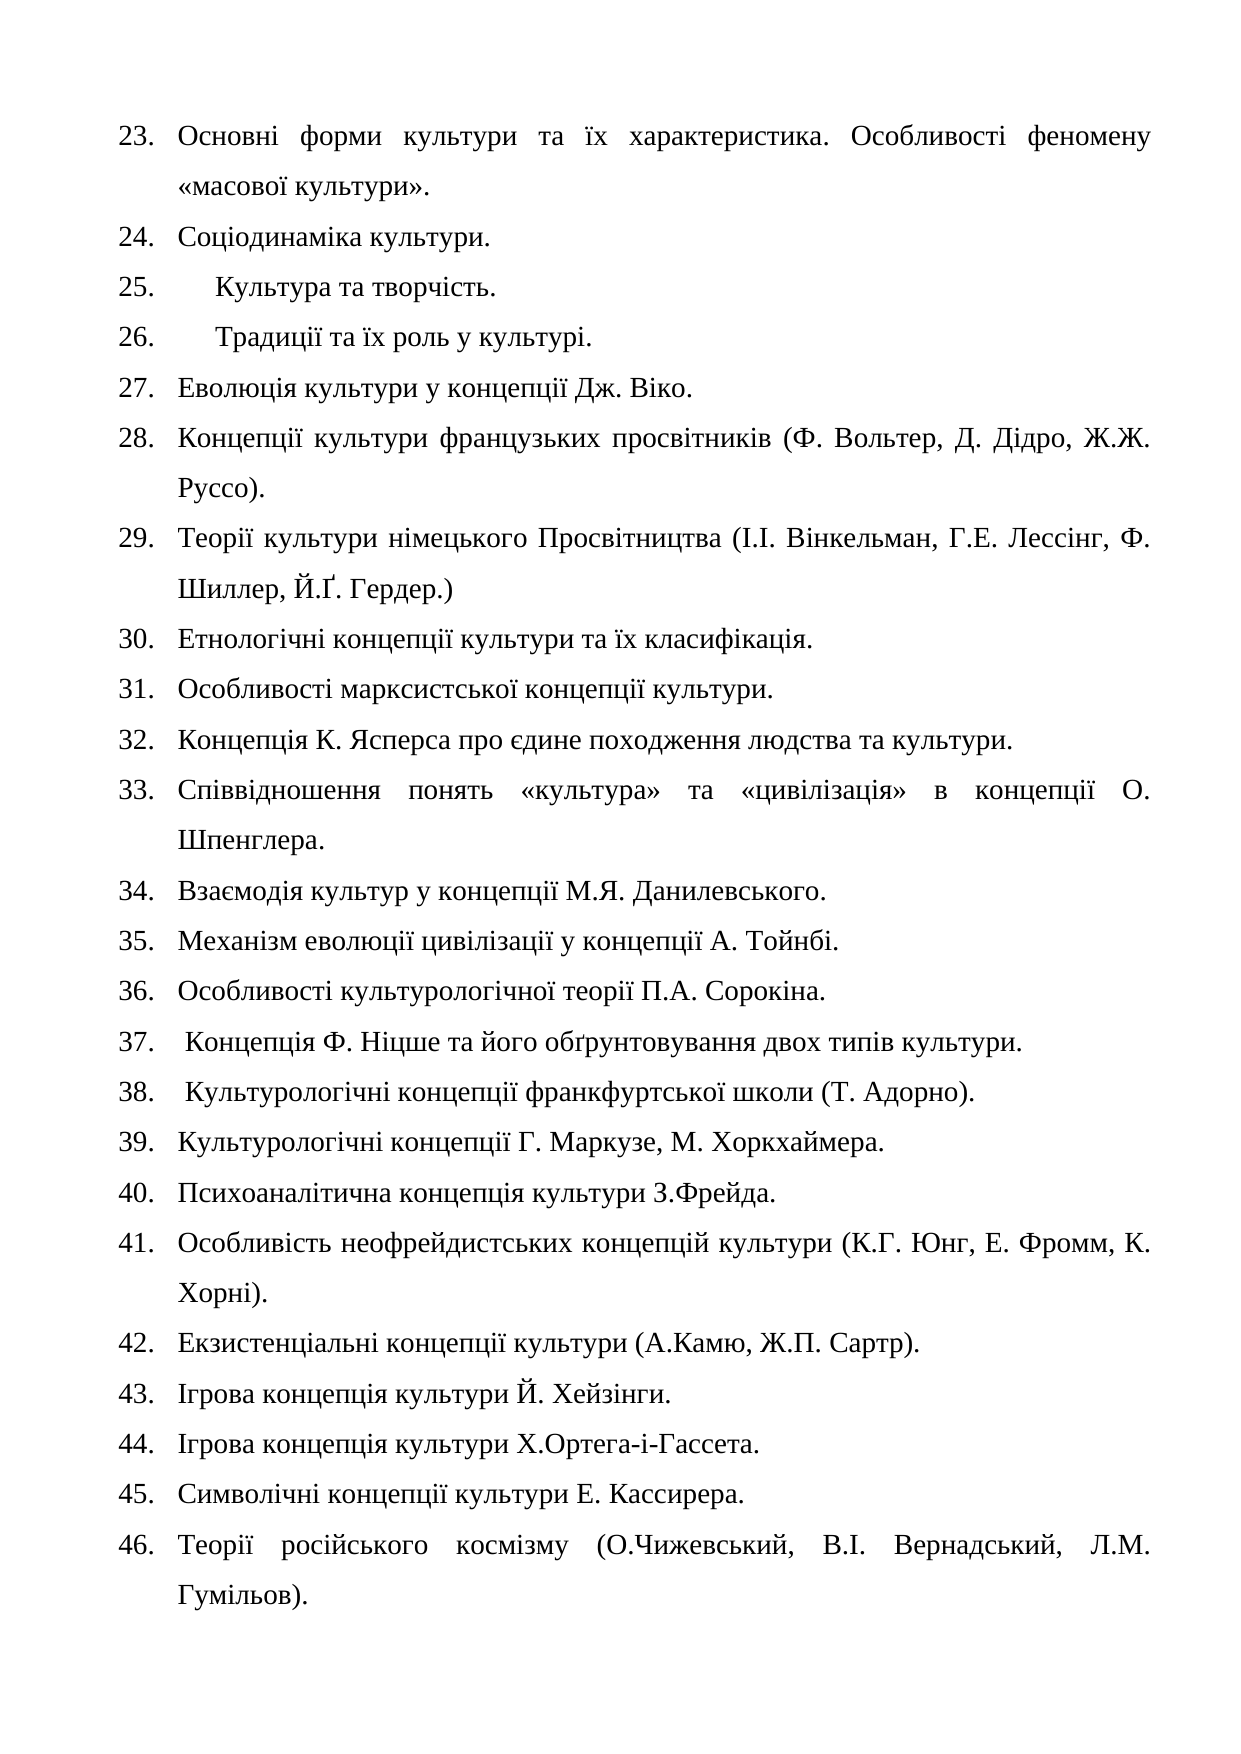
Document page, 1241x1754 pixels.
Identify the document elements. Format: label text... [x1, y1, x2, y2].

list Особливість неофрейдистських концепцій культури (К.Г. Юнг, Е. Фромм, К. Хорні). [118, 1225, 1152, 1309]
list Теорії російського космізму (О.Чижевський, В.І. Вернадський, Л.М. Гумільов). [118, 1527, 1152, 1611]
list Особливості марксистської концепції культури. [118, 672, 1152, 705]
list Концепція К. Ясперса про єдине походження людства та культури. [118, 722, 1152, 755]
list Соціодинаміка культури. [118, 219, 1152, 252]
list Взаємодія культур у концепції М.Я. Данилевського. [118, 873, 1152, 906]
list Культурологічні концепції Г. Маркузе, М. Хоркхаймера. [118, 1124, 1152, 1158]
list Співвідношення понять «культура» та «цивілізація» в концепції О. Шпенглера. [118, 772, 1152, 856]
list Культурологічні концепції франкфуртської школи (Т. Адорно). [118, 1074, 1152, 1108]
list Ігрова концепція культури Х.Ортега-і-Гассета. [118, 1426, 1152, 1460]
list Теорії культури німецького Просвітництва (І.І. Вінкельман, Г.Е. Лессінг, Ф. Шиллер, Й.Ґ. Гердер.) [118, 521, 1152, 604]
list Механізм еволюції цивілізації у концепції А. Тойнбі. [118, 923, 1152, 957]
list Екзистенціальні концепції культури (А.Камю, Ж.П. Сартр). [118, 1326, 1152, 1359]
list Концепції культури французьких просвітників (Ф. Вольтер, Д. Дідро, Ж.Ж. Руссо). [118, 420, 1152, 504]
list Особливості культурологічної теорії П.А. Сорокіна. [118, 973, 1152, 1007]
list Психоаналітична концепція культури З.Фрейда. [118, 1175, 1152, 1208]
list Еволюція культури у концепції Дж. Віко. [118, 370, 1152, 403]
list Етнологічні концепції культури та їх класифікація. [118, 621, 1152, 655]
list Ігрова концепція культури Й. Хейзінги. [118, 1376, 1152, 1409]
list Основні форми культури та їх характеристика. Особливості феномену «масової культури». [118, 118, 1152, 202]
list Культура та творчість. [118, 269, 1152, 303]
list Концепція Ф. Ніцше та його обґрунтовування двох типів культури. [118, 1024, 1152, 1057]
list Традиції та їх роль у культурі. [118, 319, 1152, 353]
list Символічні концепції культури Е. Кассирера. [118, 1477, 1152, 1510]
